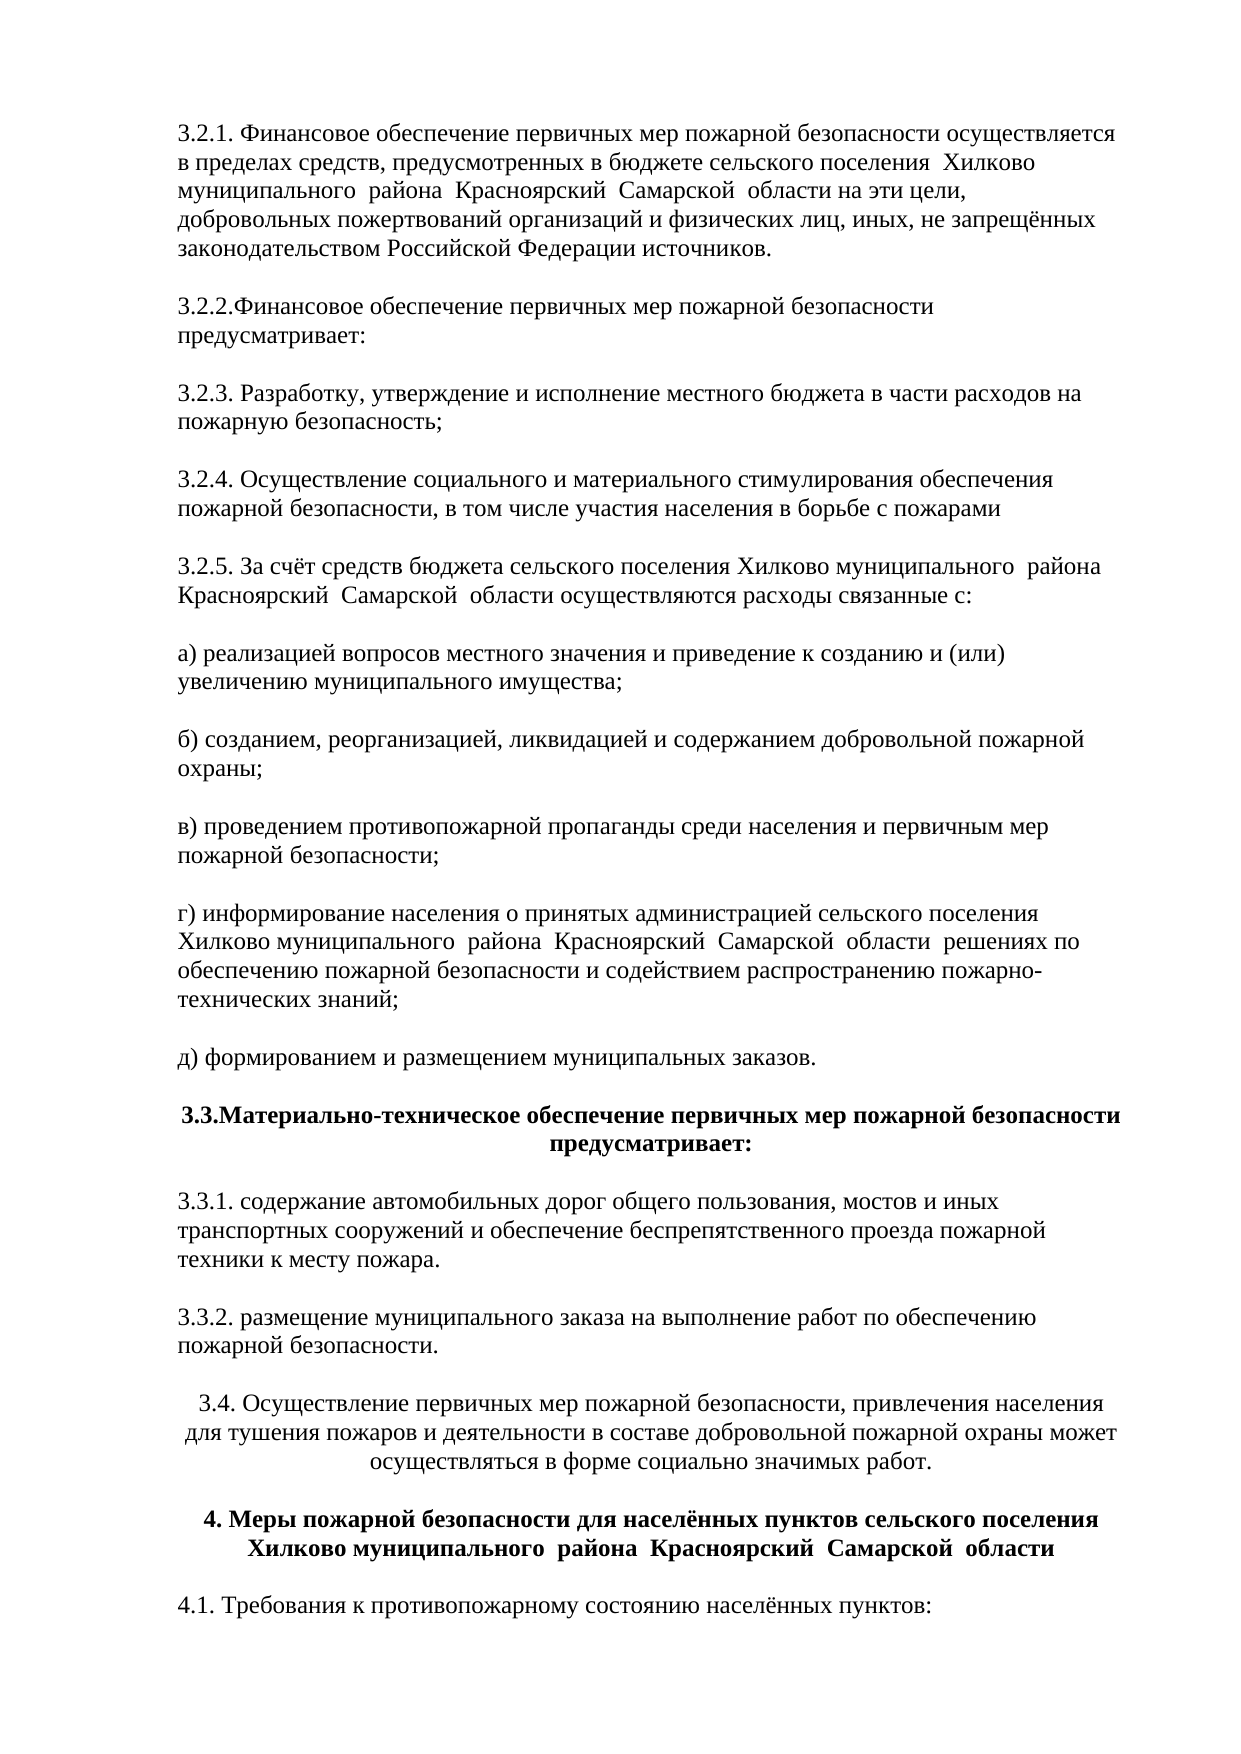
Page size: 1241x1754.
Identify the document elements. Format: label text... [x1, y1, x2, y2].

text 4. Меры пожарной безопасности для населённых пунктов сельского поселения Хилково муниципального района Красноярский Самарской области [177, 1504, 1125, 1561]
text 3.3.2. размещение муниципального заказа на выполнение работ по обеспечению пожарной безопасности. [177, 1302, 1125, 1359]
text 3.2.2.Финансовое обеспечение первичных мер пожарной безопасности предусматривает: [177, 291, 1125, 348]
text 3.4. Осуществление первичных мер пожарной безопасности, привлечения населения для тушения пожаров и деятельности в составе добровольной пожарной охраны может осуществляться в форме социально значимых работ. [177, 1388, 1125, 1475]
text 3.2.1. Финансовое обеспечение первичных мер пожарной безопасности осуществляется в пределах средств, предусмотренных в бюджете сельского поселения Хилково муниципального района Красноярский Самарской области на эти цели, добровольных пожертвований организаций и физических лиц, иных, не запрещённых законодательством Российской Федерации источников. [177, 118, 1125, 262]
text 3.2.3. Разработку, утверждение и исполнение местного бюджета в части расходов на пожарную безопасность; [177, 378, 1125, 435]
text д) формированием и размещением муниципальных заказов. [177, 1042, 1125, 1071]
text 3.2.4. Осуществление социального и материального стимулирования обеспечения пожарной безопасности, в том числе участия населения в борьбе с пожарами [177, 464, 1125, 522]
text б) созданием, реорганизацией, ликвидацией и содержанием добровольной пожарной охраны; [177, 724, 1125, 782]
text в) проведением противопожарной пропаганды среди населения и первичным мер пожарной безопасности; [177, 811, 1125, 868]
text 4.1. Требования к противопожарному состоянию населённых пунктов: [177, 1591, 1125, 1619]
text а) реализацией вопросов местного значения и приведение к созданию и (или) увеличению муниципального имущества; [177, 638, 1125, 695]
text 3.3.Материально-техническое обеспечение первичных мер пожарной безопасности предусматривает: [177, 1100, 1125, 1157]
text 3.2.5. За счёт средств бюджета сельского поселения Хилково муниципального района Красноярский Самарской области осуществляются расходы связанные с: [177, 551, 1125, 608]
text г) информирование населения о принятых администрацией сельского поселения Хилково муниципального района Красноярский Самарской области решениях по обеспечению пожарной безопасности и содействием распространению пожарно-технических знаний; [177, 898, 1125, 1013]
text 3.3.1. содержание автомобильных дорог общего пользования, мостов и иных транспортных сооружений и обеспечение беспрепятственного проезда пожарной техники к месту пожара. [177, 1186, 1125, 1273]
